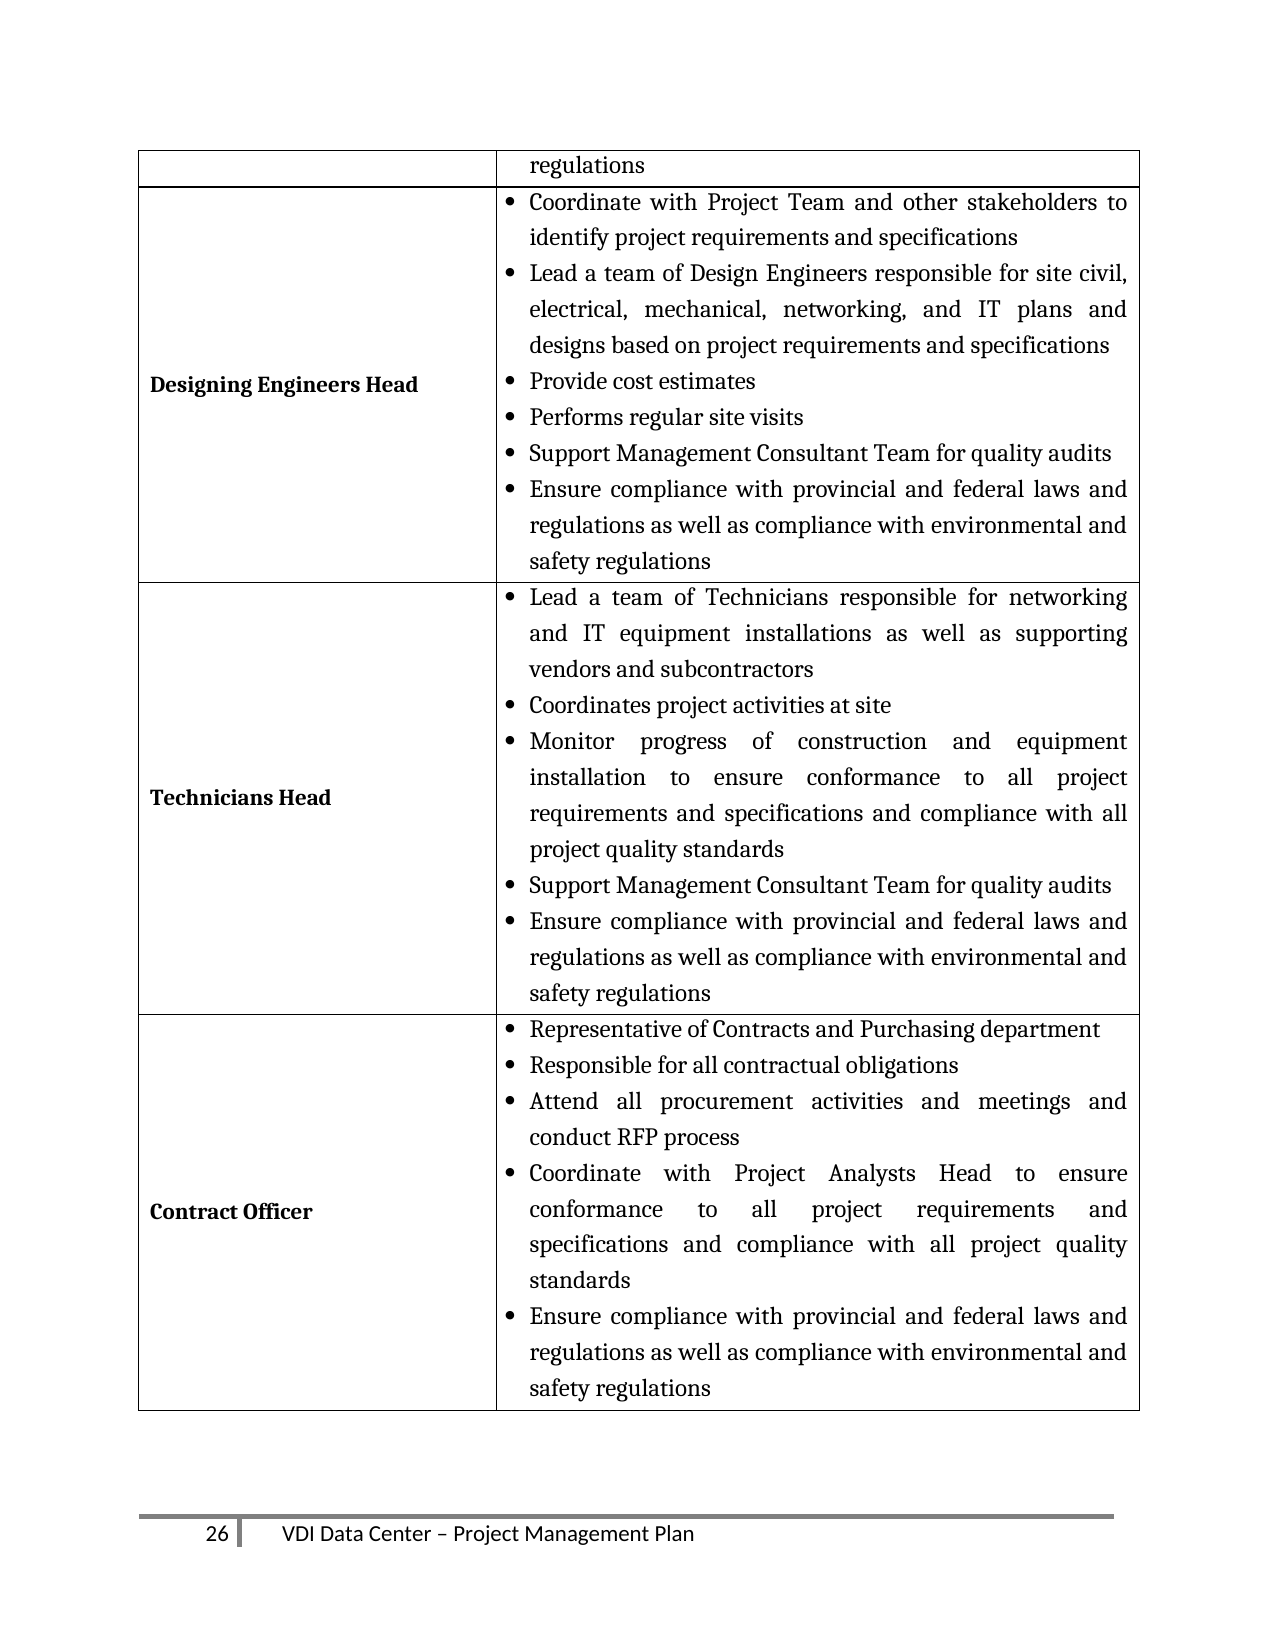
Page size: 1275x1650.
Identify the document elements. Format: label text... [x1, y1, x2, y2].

table_cell Contract Officer [139, 1015, 496, 1409]
table_cell Representative of Contracts and Purchasing department Responsible for all contractual obligations Attend all procurement activities and meetings and conduct RFP process Coordinate with Project Analysts Head to ensure conformance to all project requirements and specifications and compliance with all project quality standards Ensure compliance with provincial and federal laws and regulations as well as compliance with environmental and safety regulations [497, 1015, 1139, 1409]
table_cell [139, 151, 496, 186]
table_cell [497, 151, 1139, 186]
table_cell Designing Engineers Head [139, 188, 496, 582]
table_cell Lead a team of Technicians responsible for networking and IT equipment installations as well as supporting vendors and subcontractors Coordinates project activities at site Monitor progress of construction and equipment installation to ensure conformance to all project requirements and specifications and compliance with all project quality standards Support Management Consultant Team for quality audits Ensure compliance with provincial and federal laws and regulations as well as compliance with environmental and safety regulations [497, 583, 1139, 1014]
table_cell Technicians Head [139, 583, 496, 1014]
table_cell Coordinate with Project Team and other stakeholders to identify project requirements and specifications Lead a team of Design Engineers responsible for site civil, electrical, mechanical, networking, and IT plans and designs based on project requirements and specifications Provide cost estimates Performs regular site visits Support Management Consultant Team for quality audits Ensure compliance with provincial and federal laws and regulations as well as compliance with environmental and safety regulations [497, 188, 1139, 582]
